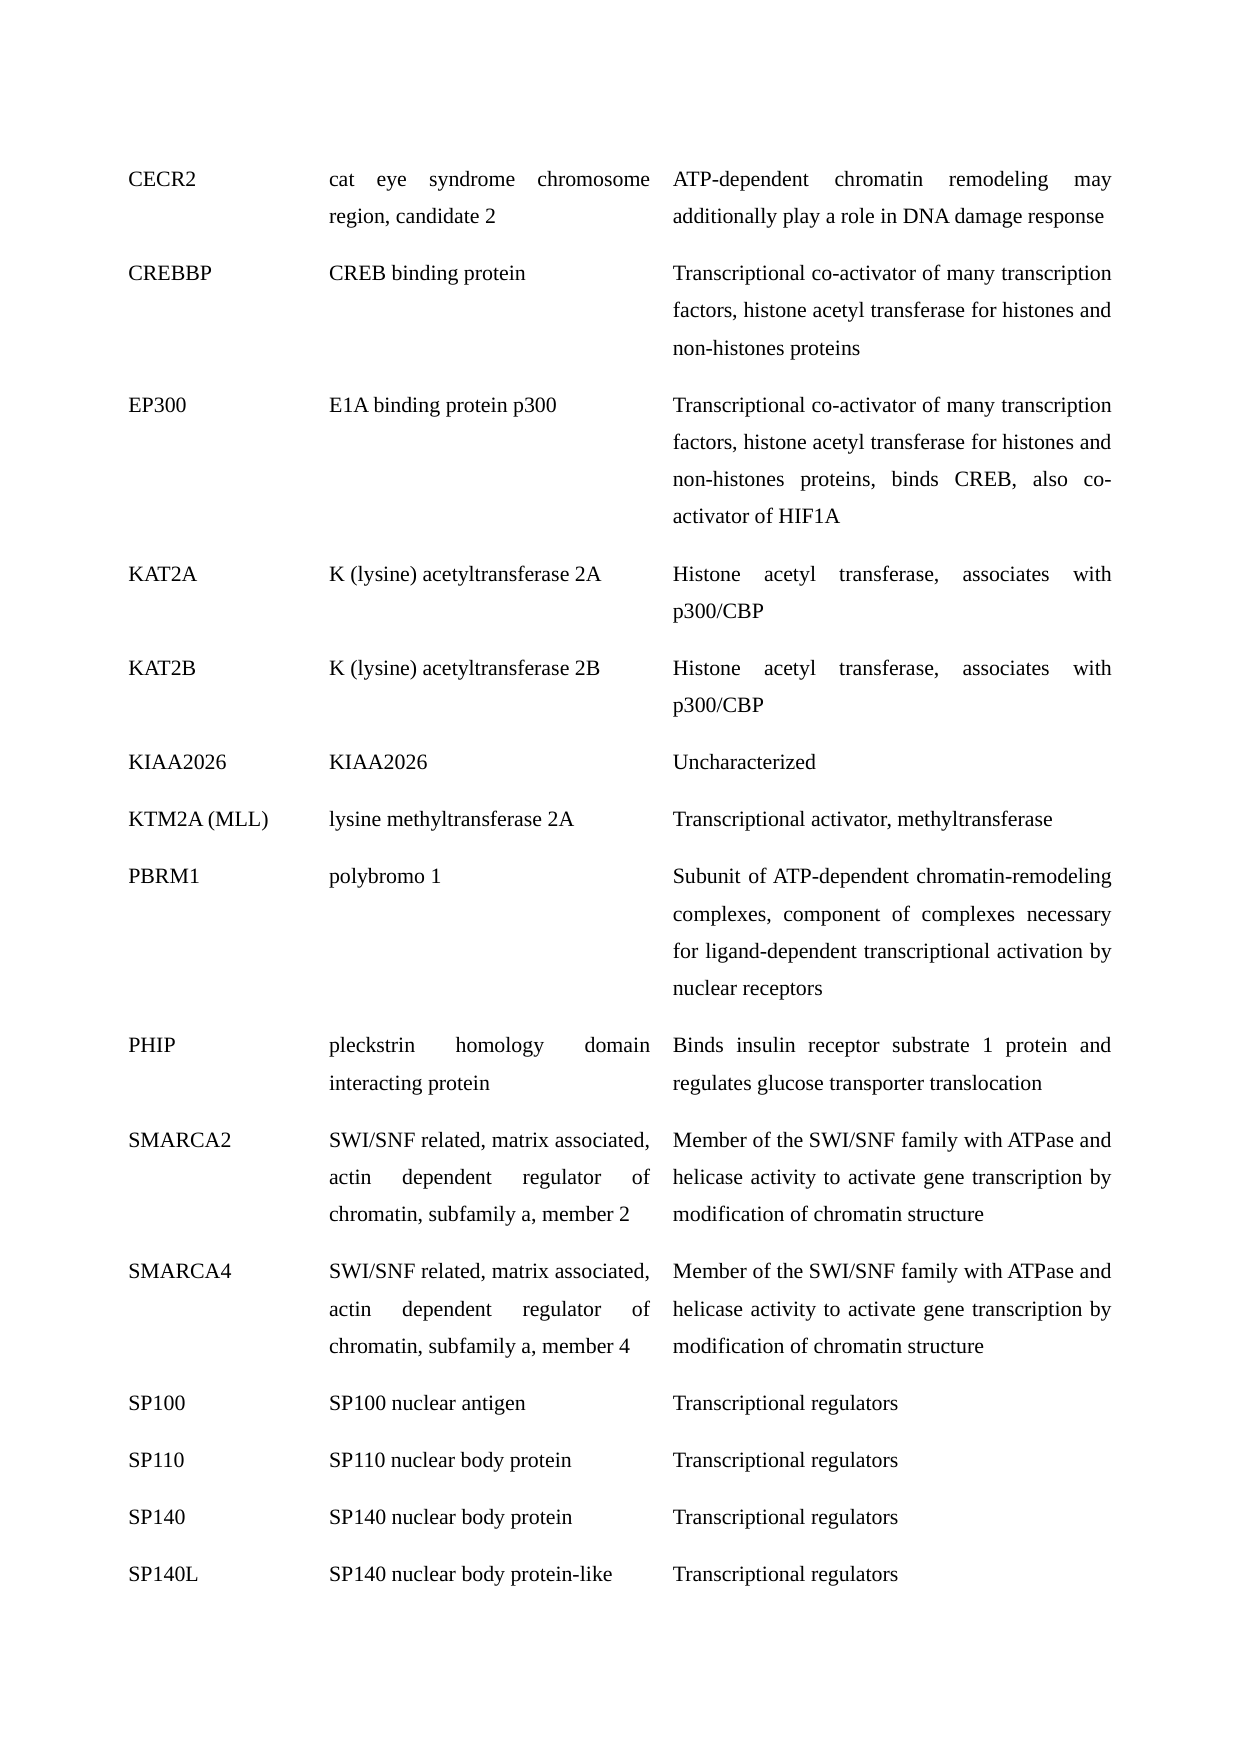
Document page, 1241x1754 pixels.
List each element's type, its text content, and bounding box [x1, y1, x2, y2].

table_cell CECR2 [117, 162, 318, 256]
table_cell Transcriptional regulators [661, 1501, 1123, 1558]
table_cell Transcriptional co-activator of many transcription factors, histone acetyl transferase for histones and non-histones proteins [661, 256, 1123, 388]
table_cell PHIP [117, 1029, 318, 1123]
table_cell SP110 nuclear body protein [318, 1444, 661, 1501]
table_cell KIAA2026 [117, 746, 318, 803]
table_cell Member of the SWI/SNF family with ATPase and helicase activity to activate gene transcription by modification of chromatin structure [661, 1123, 1123, 1255]
table_cell SP110 [117, 1444, 318, 1501]
table_cell Uncharacterized [661, 746, 1123, 803]
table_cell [661, 1558, 1123, 1590]
table_cell KTM2A (MLL) [117, 803, 318, 860]
table_cell Subunit of ATP-dependent chromatin-remodeling complexes, component of complexes necessary for ligand-dependent transcriptional activation by nuclear receptors [661, 860, 1123, 1029]
table_cell Transcriptional regulators [661, 1444, 1123, 1501]
table_cell pleckstrin homology domain interacting protein [318, 1029, 661, 1123]
table_cell K (lysine) acetyltransferase 2B [318, 651, 661, 746]
table_cell CREBBP [117, 256, 318, 388]
table_cell SMARCA2 [117, 1123, 318, 1255]
table_cell SP140L [117, 1558, 318, 1590]
table_cell cat eye syndrome chromosome region, candidate 2 [318, 162, 661, 256]
table_cell Member of the SWI/SNF family with ATPase and helicase activity to activate gene transcription by modification of chromatin structure [661, 1255, 1123, 1387]
table_cell PBRM1 [117, 860, 318, 1029]
table_cell SP100 nuclear antigen [318, 1387, 661, 1444]
table_cell Histone acetyl transferase, associates with p300/CBP [661, 557, 1123, 651]
table_cell KAT2B [117, 651, 318, 746]
table_cell KAT2A [117, 557, 318, 651]
table_cell lysine methyltransferase 2A [318, 803, 661, 860]
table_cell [318, 1558, 661, 1590]
table_cell CREB binding protein [318, 256, 661, 388]
table_cell Binds insulin receptor substrate 1 protein and regulates glucose transporter translocation [661, 1029, 1123, 1123]
table_cell SP140 [117, 1501, 318, 1558]
table_cell Transcriptional regulators [661, 1387, 1123, 1444]
table_cell Histone acetyl transferase, associates with p300/CBP [661, 651, 1123, 746]
table_cell SWI/SNF related, matrix associated, actin dependent regulator of chromatin, subfamily a, member 4 [318, 1255, 661, 1387]
table_cell ATP-dependent chromatin remodeling may additionally play a role in DNA damage response [661, 162, 1123, 256]
table_cell K (lysine) acetyltransferase 2A [318, 557, 661, 651]
table_cell Transcriptional co-activator of many transcription factors, histone acetyl transferase for histones and non-histones proteins, binds CREB, also co-activator of HIF1A [661, 388, 1123, 557]
table_cell KIAA2026 [318, 746, 661, 803]
table_cell SP100 [117, 1387, 318, 1444]
table_cell EP300 [117, 388, 318, 557]
table_cell Transcriptional activator, methyltransferase [661, 803, 1123, 860]
table_cell SP140 nuclear body protein [318, 1501, 661, 1558]
table_cell SMARCA4 [117, 1255, 318, 1387]
table_cell polybromo 1 [318, 860, 661, 1029]
table_cell SWI/SNF related, matrix associated, actin dependent regulator of chromatin, subfamily a, member 2 [318, 1123, 661, 1255]
table_cell E1A binding protein p300 [318, 388, 661, 557]
